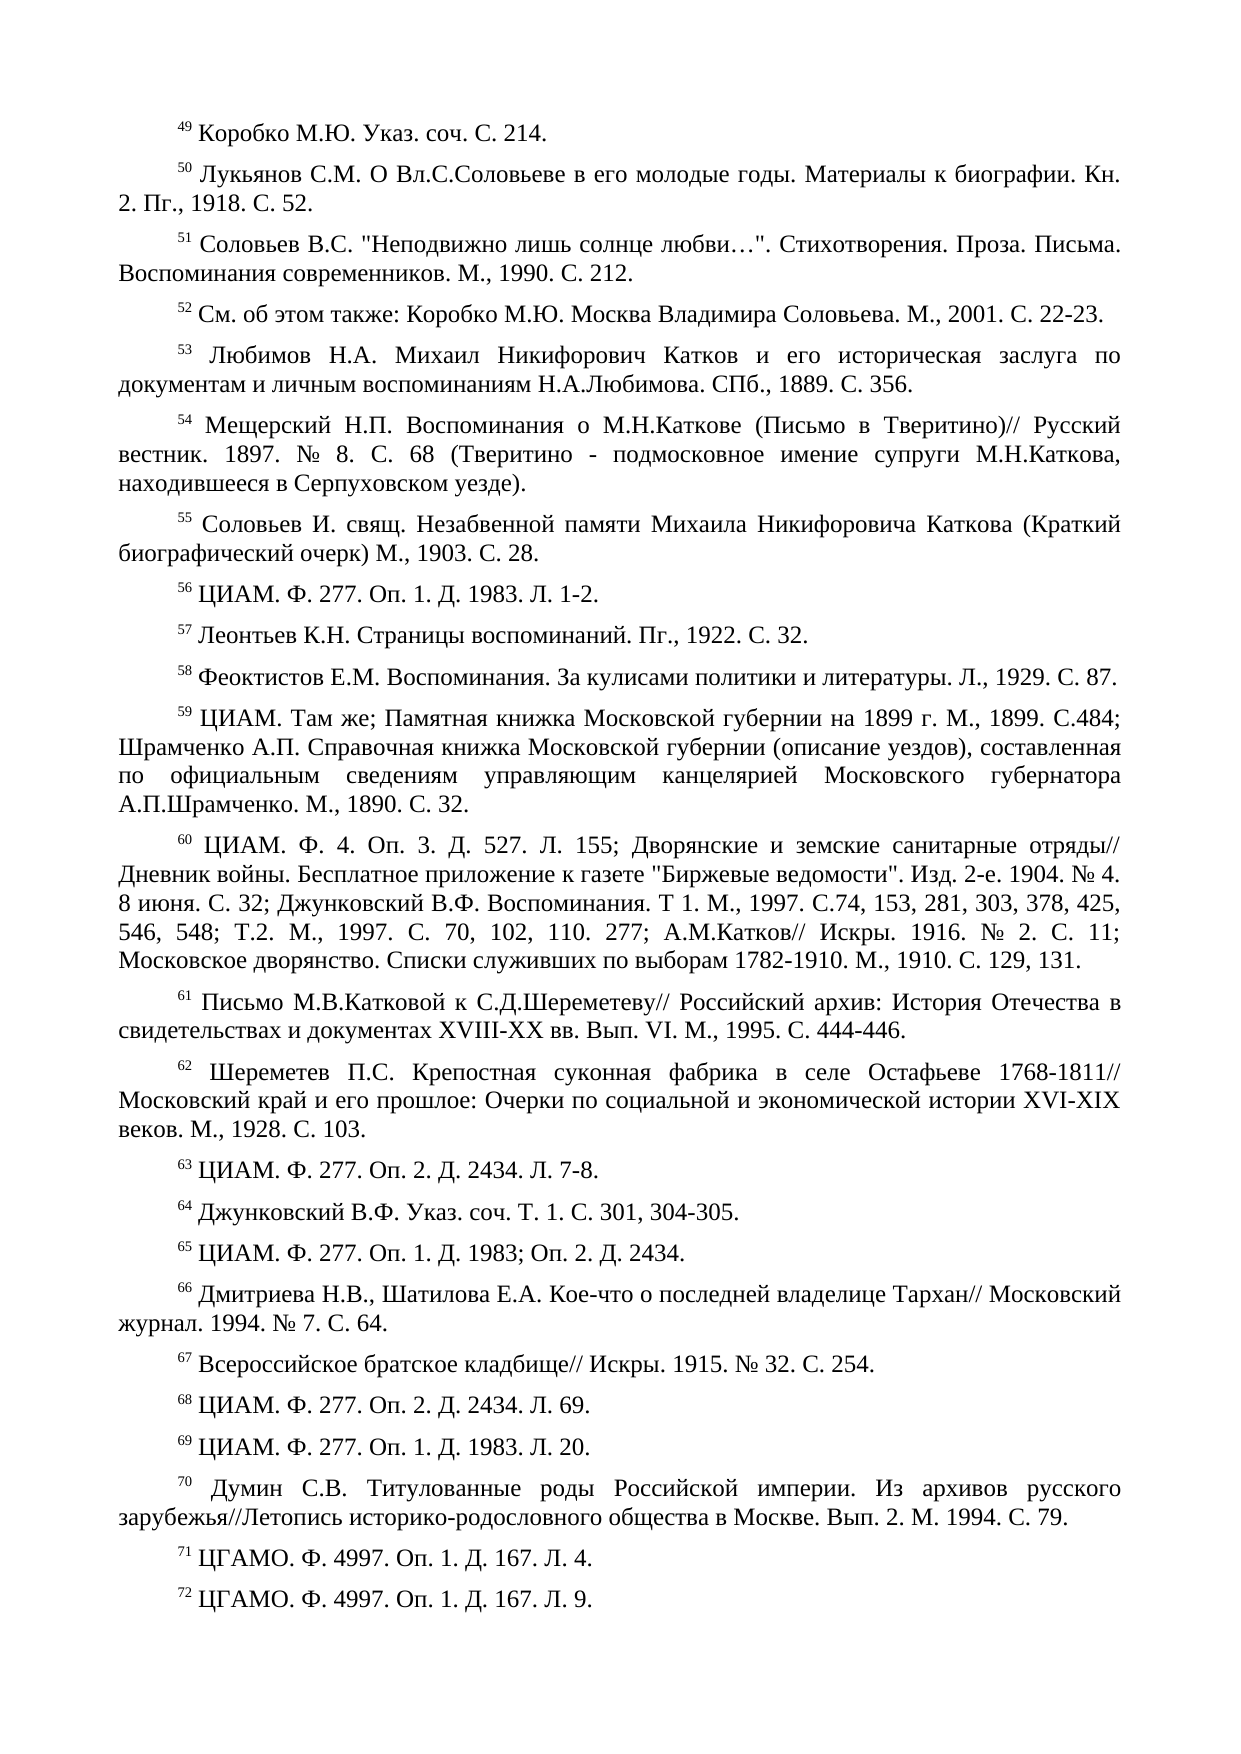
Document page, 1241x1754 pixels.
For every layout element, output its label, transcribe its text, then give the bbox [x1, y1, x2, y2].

text 58 Феоктистов Е.М. Воспоминания. За кулисами политики и литературы. Л., 1929. С. 87. [118, 662, 1122, 691]
text 57 Леонтьев К.Н. Страницы воспоминаний. Пг., 1922. С. 32. [118, 621, 1122, 649]
text 51 Соловьев В.С. "Неподвижно лишь солнце любви…". Стихотворения. Проза. Письма. Воспоминания современников. М., 1990. С. 212. [118, 229, 1122, 287]
text 66 Дмитриева Н.В., Шатилова Е.А. Кое-что о последней владелице Тархан// Московский журнал. 1994. № 7. С. 64. [118, 1279, 1122, 1337]
text 53 Любимов Н.А. Михаил Никифорович Катков и его историческая заслуга по документам и личным воспоминаниям Н.А.Любимова. СПб., 1889. С. 356. [118, 341, 1122, 398]
text 61 Письмо М.В.Катковой к С.Д.Шереметеву// Российский архив: История Отечества в свидетельствах и документах XVIII-ХХ вв. Вып. VI. М., 1995. С. 444-446. [118, 987, 1122, 1044]
text 50 Лукьянов С.М. О Вл.С.Соловьеве в его молодые годы. Материалы к биографии. Кн. 2. Пг., 1918. С. 52. [118, 159, 1122, 217]
text 49 Коробко М.Ю. Указ. соч. С. 214. [118, 118, 1122, 147]
text 55 Соловьев И. свящ. Незабвенной памяти Михаила Никифоровича Каткова (Краткий биографический очерк) М., 1903. С. 28. [118, 509, 1122, 567]
text 69 ЦИАМ. Ф. 277. Оп. 1. Д. 1983. Л. 20. [118, 1432, 1122, 1461]
text 56 ЦИАМ. Ф. 277. Оп. 1. Д. 1983. Л. 1-2. [118, 579, 1122, 608]
text 64 Джунковский В.Ф. Указ. соч. Т. 1. С. 301, 304-305. [118, 1197, 1122, 1226]
text 60 ЦИАМ. Ф. 4. Оп. 3. Д. 527. Л. 155; Дворянские и земские санитарные отряды// Дневник войны. Бесплатное приложение к газете "Биржевые ведомости". Изд. 2-е. 1904. № 4. 8 июня. С. 32; Джунковский В.Ф. Воспоминания. Т 1. М., 1997. С.74, 153, 281, 303, 378, 425, 546, 548; Т.2. М., 1997. С. 70, 102, 110. 277; А.М.Катков// Искры. 1916. № 2. С. 11; Московское дворянство. Списки служивших по выборам 1782-1910. М., 1910. С. 129, 131. [118, 831, 1122, 974]
text 54 Мещерский Н.П. Воспоминания о М.Н.Каткове (Письмо в Тверитино)// Русский вестник. 1897. № 8. С. 68 (Тверитино - подмосковное имение супруги М.Н.Каткова, находившееся в Серпуховском уезде). [118, 411, 1122, 497]
text 62 Шереметев П.С. Крепостная суконная фабрика в селе Остафьеве 1768-1811// Московский край и его прошлое: Очерки по социальной и экономической истории ХVI-ХIХ веков. М., 1928. С. 103. [118, 1057, 1122, 1143]
text 68 ЦИАМ. Ф. 277. Оп. 2. Д. 2434. Л. 69. [118, 1391, 1122, 1419]
text 70 Думин С.В. Титулованные роды Российской империи. Из архивов русского зарубежья//Летопись историко-родословного общества в Москве. Вып. 2. М. 1994. С. 79. [118, 1473, 1122, 1531]
text 59 ЦИАМ. Там же; Памятная книжка Московской губернии на 1899 г. М., 1899. С.484; Шрамченко А.П. Справочная книжка Московской губернии (описание уездов), составленная по официальным сведениям управляющим канцелярией Московского губернатора А.П.Шрамченко. М., 1890. С. 32. [118, 703, 1122, 818]
text 65 ЦИАМ. Ф. 277. Оп. 1. Д. 1983; Оп. 2. Д. 2434. [118, 1238, 1122, 1267]
text 72 ЦГАМО. Ф. 4997. Оп. 1. Д. 167. Л. 9. [118, 1584, 1122, 1613]
text 67 Всероссийское братское кладбище// Искры. 1915. № 32. С. 254. [118, 1349, 1122, 1378]
text 63 ЦИАМ. Ф. 277. Оп. 2. Д. 2434. Л. 7-8. [118, 1156, 1122, 1184]
text 71 ЦГАМО. Ф. 4997. Оп. 1. Д. 167. Л. 4. [118, 1543, 1122, 1572]
text 52 См. об этом также: Коробко М.Ю. Москва Владимира Соловьева. М., 2001. С. 22-23. [118, 299, 1122, 328]
